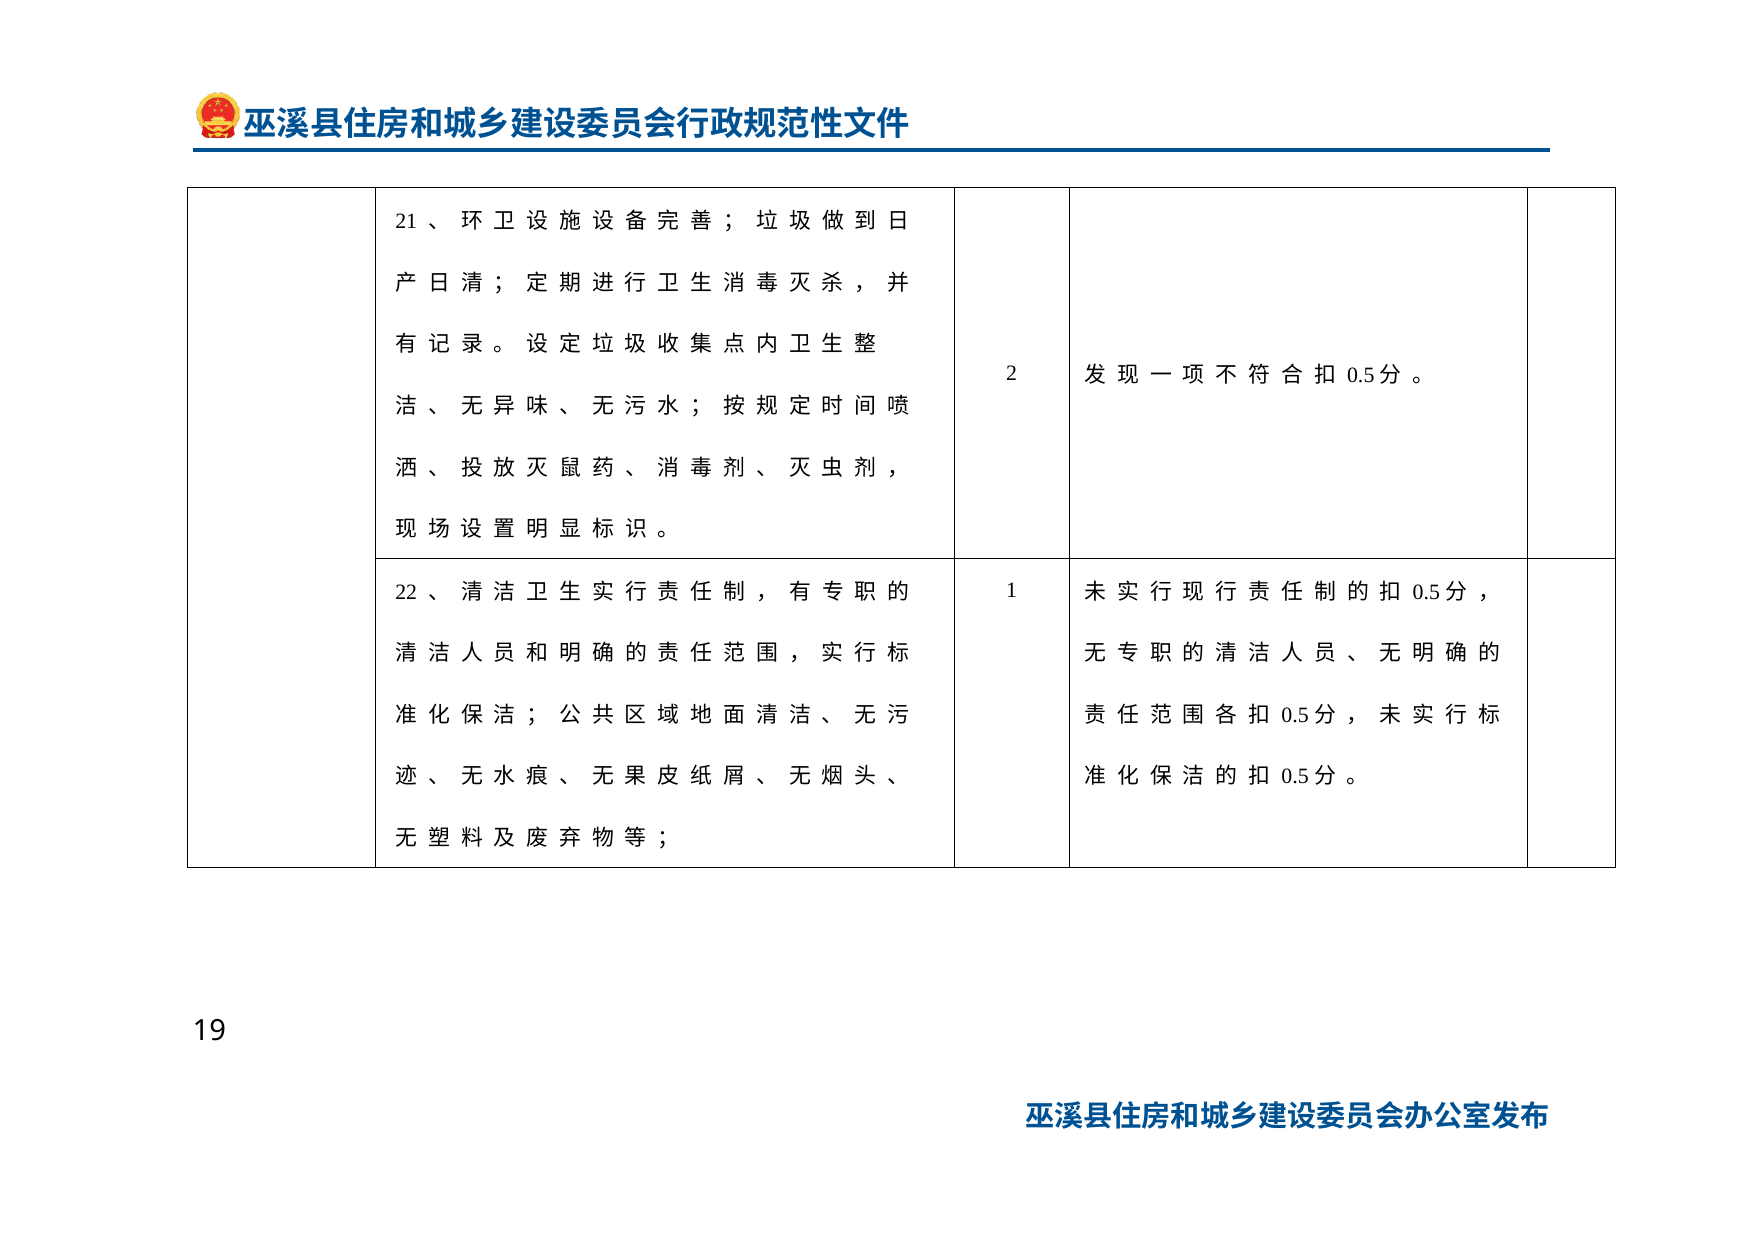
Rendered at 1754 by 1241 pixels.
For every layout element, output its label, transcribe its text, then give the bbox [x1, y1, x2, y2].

table_cell 发现一项不符合扣0.5分。 [1070, 188, 1527, 558]
table_cell 未实行现行责任制的扣0.5分，无专职的清洁人员、无明确的责任范围各扣0.5分，未实行标准化保洁的扣0.5分。 [1070, 559, 1527, 867]
picture [192, 90, 244, 142]
table_cell [1528, 559, 1615, 867]
table_cell 22、清洁卫生实行责任制，有专职的清洁人员和明确的责任范围，实行标准化保洁；公共区域地面清洁、无污迹、无水痕、无果皮纸屑、无烟头、无塑料及废弃物等； [376, 559, 954, 867]
table_cell 21、环卫设施设备完善；垃圾做到日产日清；定期进行卫生消毒灭杀，并有记录。设定垃圾收集点内卫生整洁、无异味、无污水；按规定时间喷洒、投放灭鼠药、消毒剂、灭虫剂，现场设置明显标识。 [376, 188, 954, 558]
table_cell 1 [955, 559, 1069, 867]
table_cell 2 [955, 188, 1069, 558]
table_cell [1528, 188, 1615, 558]
